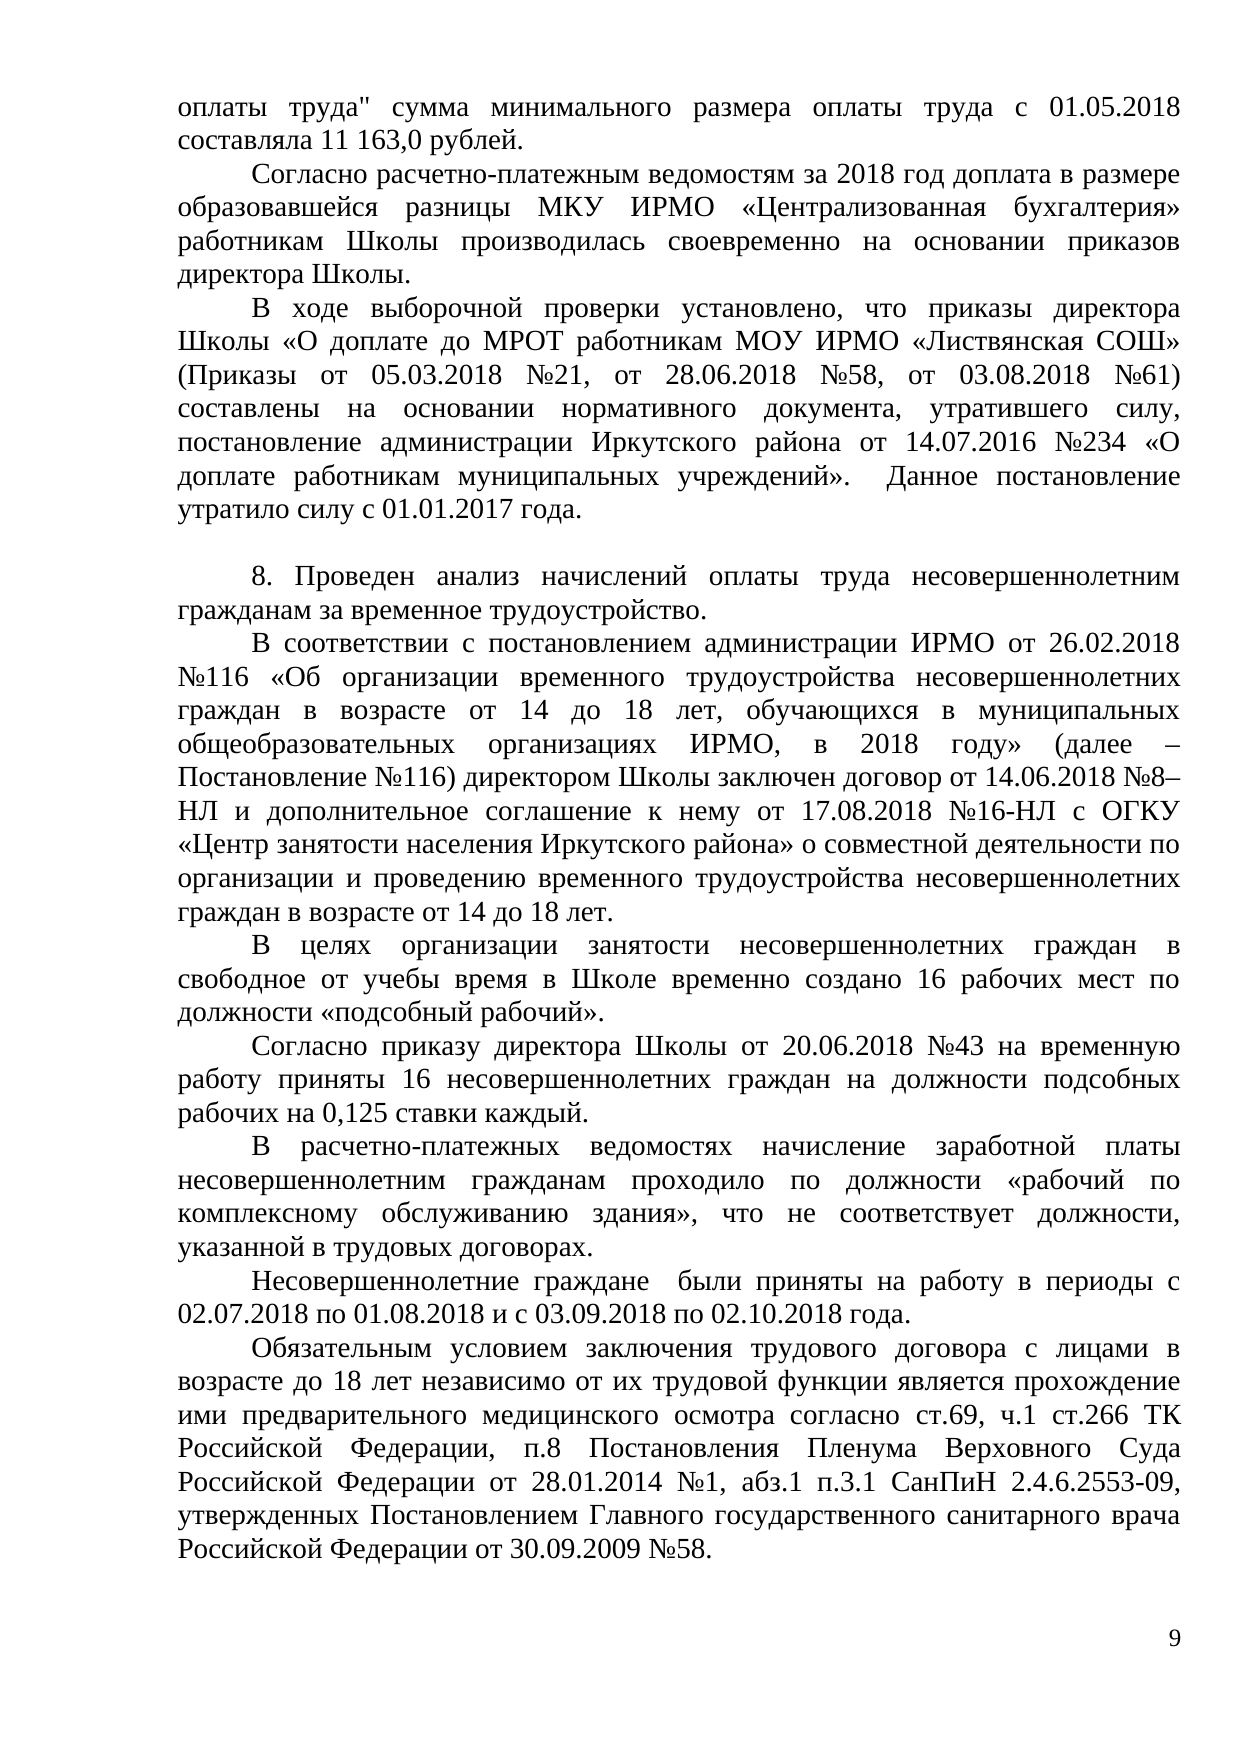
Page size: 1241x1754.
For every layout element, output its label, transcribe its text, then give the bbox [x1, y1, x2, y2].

text 8. Проведен анализ начислений оплаты труда несовершеннолетним гражданам за временное трудоустройство. [177, 558, 1181, 625]
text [177, 89, 1181, 156]
text В ходе выборочной проверки установлено, что приказы директора Школы «О доплате до МРОТ работникам МОУ ИРМО «Листвянская СОШ» (Приказы от 05.03.2018 №21, от 28.06.2018 №58, от 03.08.2018 №61) составлены на основании нормативного документа, утратившего силу, постановление администрации Иркутского района от 14.07.2016 №234 «О доплате работникам муниципальных учреждений». Данное постановление утратило силу с 01.01.2017 года. [177, 290, 1181, 525]
text Несовершеннолетние граждане были приняты на работу в периоды с 02.07.2018 по 01.08.2018 и с 03.09.2018 по 02.10.2018 года. [177, 1263, 1181, 1330]
text Обязательным условием заключения трудового договора с лицами в возрасте до 18 лет независимо от их трудовой функции является прохождение ими предварительного медицинского осмотра согласно ст.69, ч.1 ст.266 ТК Российской Федерации, п.8 Постановления Пленума Верховного Суда Российской Федерации от 28.01.2014 №1, абз.1 п.3.1 СанПиН 2.4.6.2553-09, утвержденных Постановлением Главного государственного санитарного врача Российской Федерации от 30.09.2009 №58. [177, 1330, 1181, 1564]
text В расчетно-платежных ведомостях начисление заработной платы несовершеннолетним гражданам проходило по должности «рабочий по комплексному обслуживанию здания», что не соответствует должности, указанной в трудовых договорах. [177, 1128, 1181, 1263]
text В целях организации занятости несовершеннолетних граждан в свободное от учебы время в Школе временно создано 16 рабочих мест по должности «подсобный рабочий». [177, 927, 1181, 1028]
text Согласно приказу директора Школы от 20.06.2018 №43 на временную работу приняты 16 несовершеннолетних граждан на должности подсобных рабочих на 0,125 ставки каждый. [177, 1028, 1181, 1128]
text Согласно расчетно-платежным ведомостям за 2018 год доплата в размере образовавшейся разницы МКУ ИРМО «Централизованная бухгалтерия» работникам Школы производилась своевременно на основании приказов директора Школы. [177, 156, 1181, 290]
text В соответствии с постановлением администрации ИРМО от 26.02.2018 №116 «Об организации временного трудоустройства несовершеннолетних граждан в возрасте от 14 до 18 лет, обучающихся в муниципальных общеобразовательных организациях ИРМО, в 2018 году» (далее – Постановление №116) директором Школы заключен договор от 14.06.2018 №8–НЛ и дополнительное соглашение к нему от 17.08.2018 №16-НЛ с ОГКУ «Центр занятости населения Иркутского района» о совместной деятельности по организации и проведению временного трудоустройства несовершеннолетних граждан в возрасте от 14 до 18 лет. [177, 625, 1181, 927]
